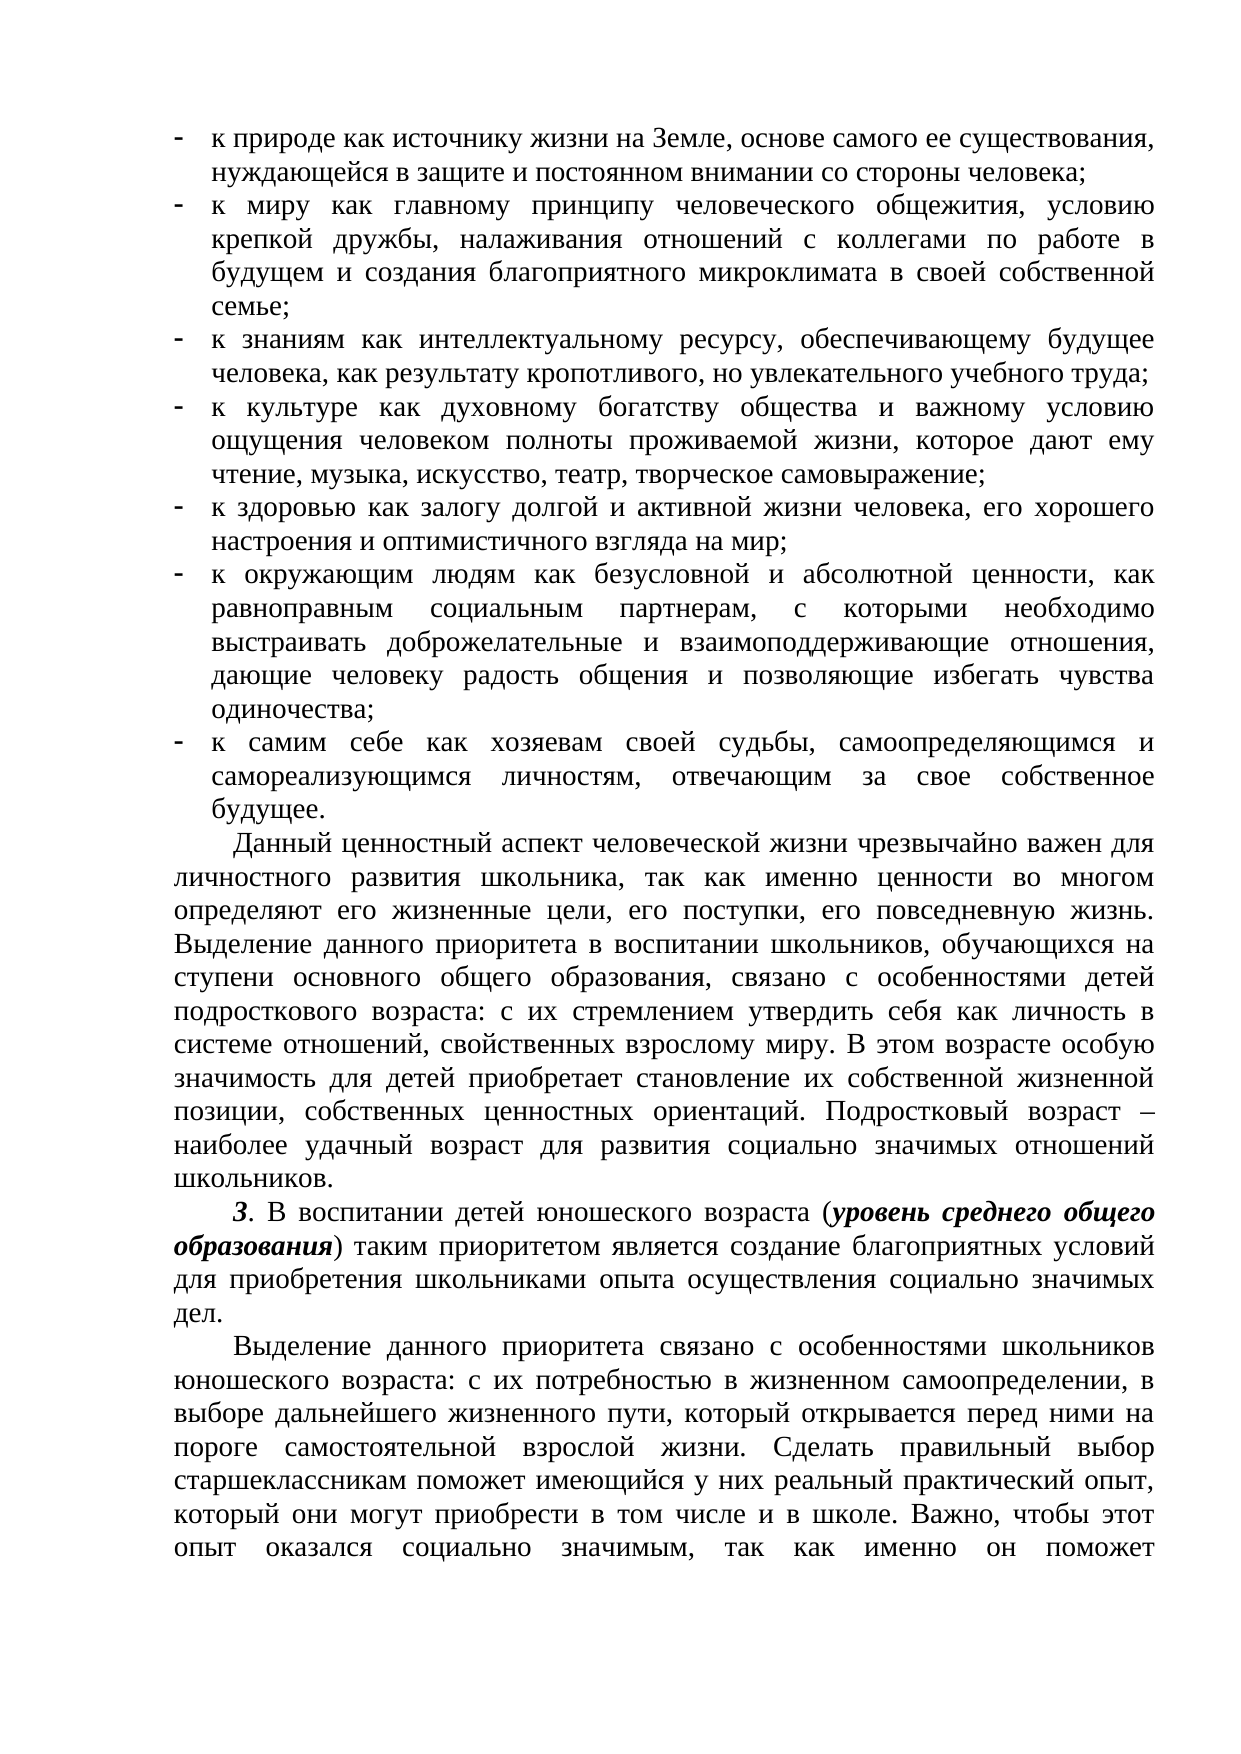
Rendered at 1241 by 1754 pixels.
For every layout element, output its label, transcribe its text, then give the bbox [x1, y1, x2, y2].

list к здоровью как залогу долгой и активной жизни человека, его хорошего настроения и оптимистичного взгляда на мир; [174, 489, 1155, 557]
list к окружающим людям как безусловной и абсолютной ценности, как равноправным социальным партнерам, с которыми необходимо выстраивать доброжелательные и взаимоподдерживающие отношения, дающие человеку радость общения и позволяющие избегать чувства одиночества; [174, 557, 1155, 724]
list к природе как источнику жизни на Земле, основе самого ее существования, нуждающейся в защите и постоянном внимании со стороны человека; [174, 120, 1155, 187]
list к миру как главному принципу человеческого общежития, условию крепкой дружбы, налаживания отношений с коллегами по работе в будущем и создания благоприятного микроклимата в своей собственной семье; [174, 187, 1155, 321]
text Данный ценностный аспект человеческой жизни чрезвычайно важен для личностного развития школьника, так как именно ценности во многом определяют его жизненные цели, его поступки, его повседневную жизнь. Выделение данного приоритета в воспитании школьников, обучающихся на ступени основного общего образования, связано с особенностями детей подросткового возраста: с их стремлением утвердить себя как личность в системе отношений, свойственных взрослому миру. В этом возрасте особую значимость для детей приобретает становление их собственной жизненной позиции, собственных ценностных ориентаций. Подростковый возраст – наиболее удачный возраст для развития социально значимых отношений школьников. [174, 825, 1155, 1194]
list к самим себе как хозяевам своей судьбы, самоопределяющимся и самореализующимся личностям, отвечающим за свое собственное будущее. [174, 724, 1155, 825]
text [174, 1328, 1155, 1563]
list к знаниям как интеллектуальному ресурсу, обеспечивающему будущее человека, как результату кропотливого, но увлекательного учебного труда; [174, 321, 1155, 389]
list к культуре как духовному богатству общества и важному условию ощущения человеком полноты проживаемой жизни, которое дают ему чтение, музыка, искусство, театр, творческое самовыражение; [174, 389, 1155, 489]
text 3. В воспитании детей юношеского возраста (уровень среднего общего образования) таким приоритетом является создание благоприятных условий для приобретения школьниками опыта осуществления социально значимых дел. [174, 1194, 1155, 1328]
